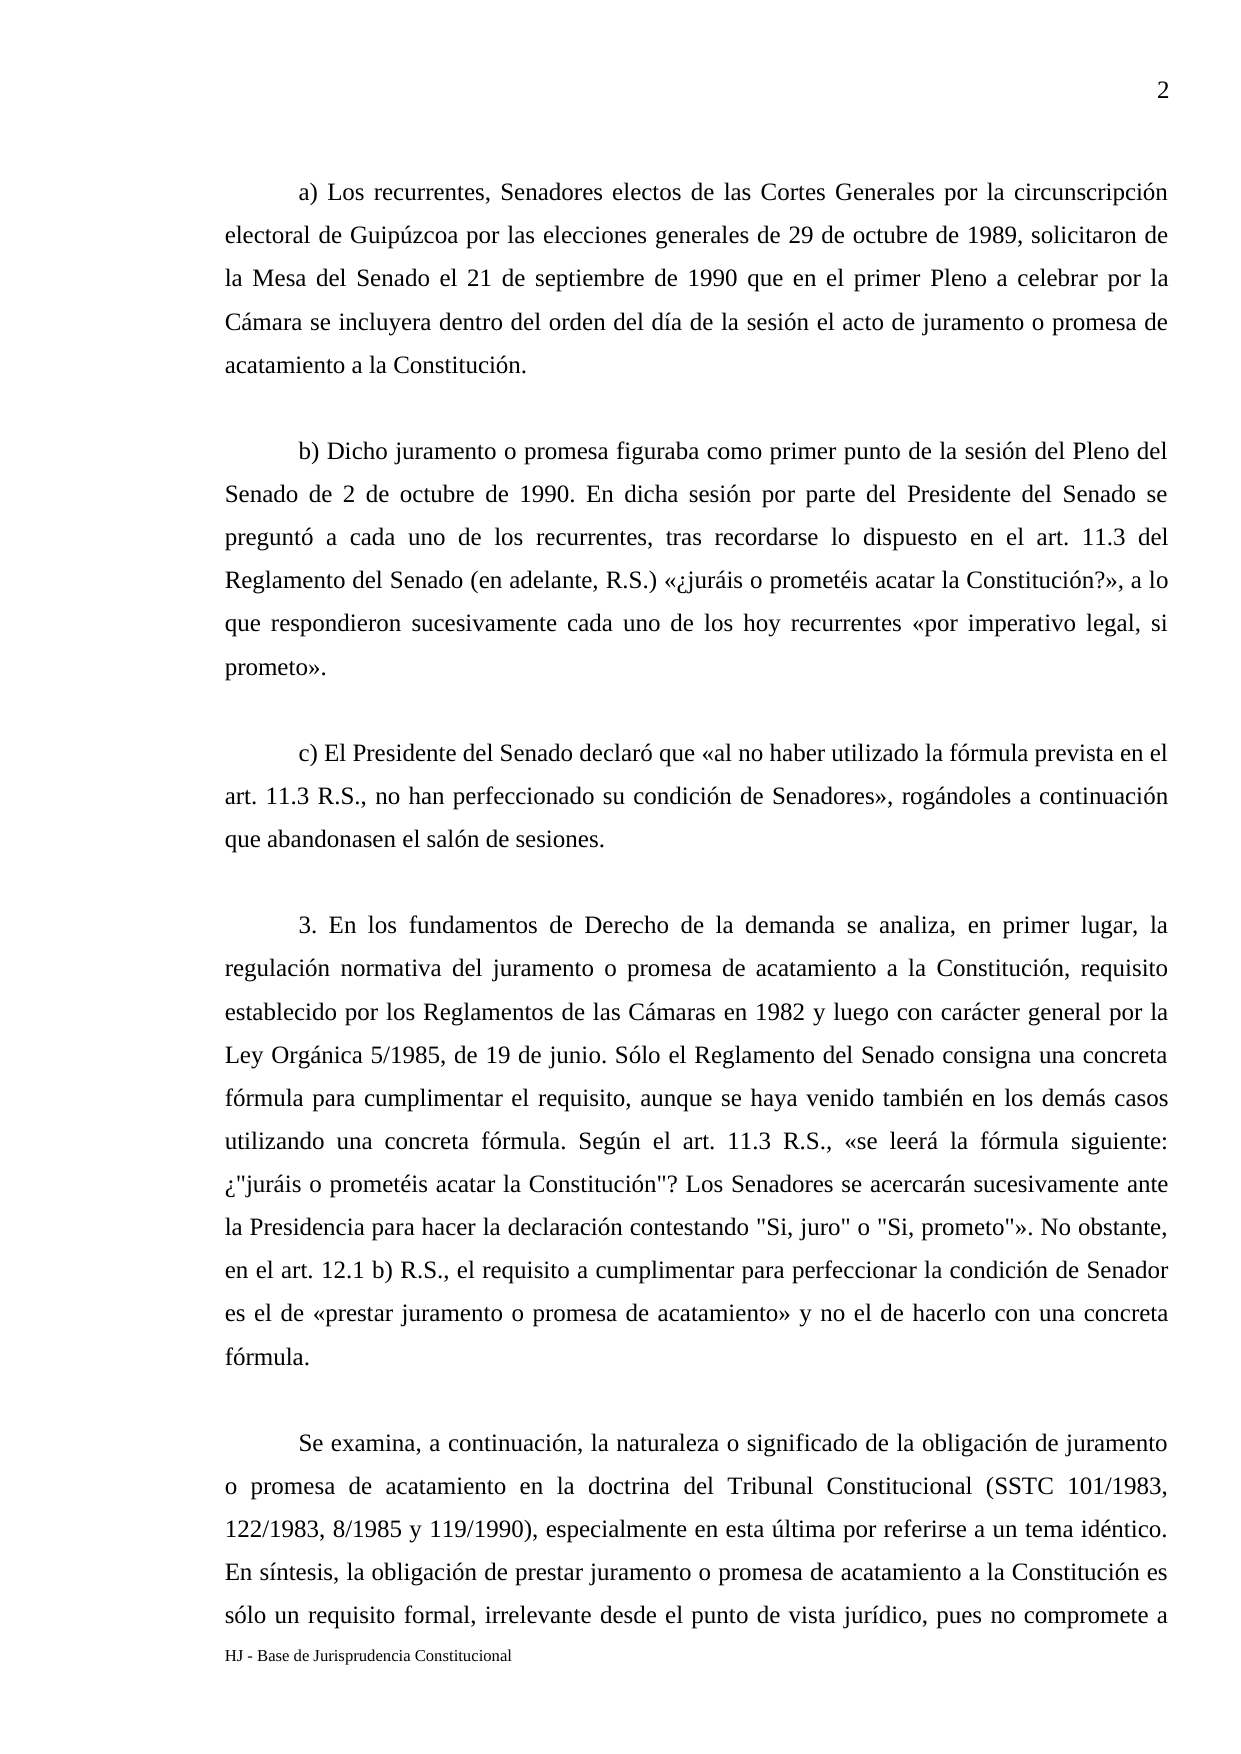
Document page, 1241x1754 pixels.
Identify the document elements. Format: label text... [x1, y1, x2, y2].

text 3. En los fundamentos de Derecho de la demanda se analiza, en primer lugar, la regulación normativa del juramento o promesa de acatamiento a la Constitución, requisito establecido por los Reglamentos de las Cámaras en 1982 y luego con carácter general por la Ley Orgánica 5/1985, de 19 de junio. Sólo el Reglamento del Senado consigna una concreta fórmula para cumplimentar el requisito, aunque se haya venido también en los demás casos utilizando una concreta fórmula. Según el art. 11.3 R.S., «se leerá la fórmula siguiente: ¿"juráis o prometéis acatar la Constitución"? Los Senadores se acercarán sucesivamente ante la Presidencia para hacer la declaración contestando "Si, juro" o "Si, prometo"». No obstante, en el art. 12.1 b) R.S., el requisito a cumplimentar para perfeccionar la condición de Senador es el de «prestar juramento o promesa de acatamiento» y no el de hacerlo con una concreta fórmula. [224, 910, 1169, 1370]
text c) El Presidente del Senado declaró que «al no haber utilizado la fórmula prevista en el art. 11.3 R.S., no han perfeccionado su condición de Senadores», rogándoles a continuación que abandonasen el salón de sesiones. [224, 738, 1169, 853]
text b) Dicho juramento o promesa figuraba como primer punto de la sesión del Pleno del Senado de 2 de octubre de 1990. En dicha sesión por parte del Presidente del Senado se preguntó a cada uno de los recurrentes, tras recordarse lo dispuesto en el art. 11.3 del Reglamento del Senado (en adelante, R.S.) «¿juráis o prometéis acatar la Constitución?», a lo que respondieron sucesivamente cada uno de los hoy recurrentes «por imperativo legal, si prometo». [224, 436, 1169, 680]
text a) Los recurrentes, Senadores electos de las Cortes Generales por la circunscripción electoral de Guipúzcoa por las elecciones generales de 29 de octubre de 1989, solicitaron de la Mesa del Senado el 21 de septiembre de 1990 que en el primer Pleno a celebrar por la Cámara se incluyera dentro del orden del día de la sesión el acto de juramento o promesa de acatamiento a la Constitución. [224, 177, 1169, 378]
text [224, 1428, 1169, 1629]
